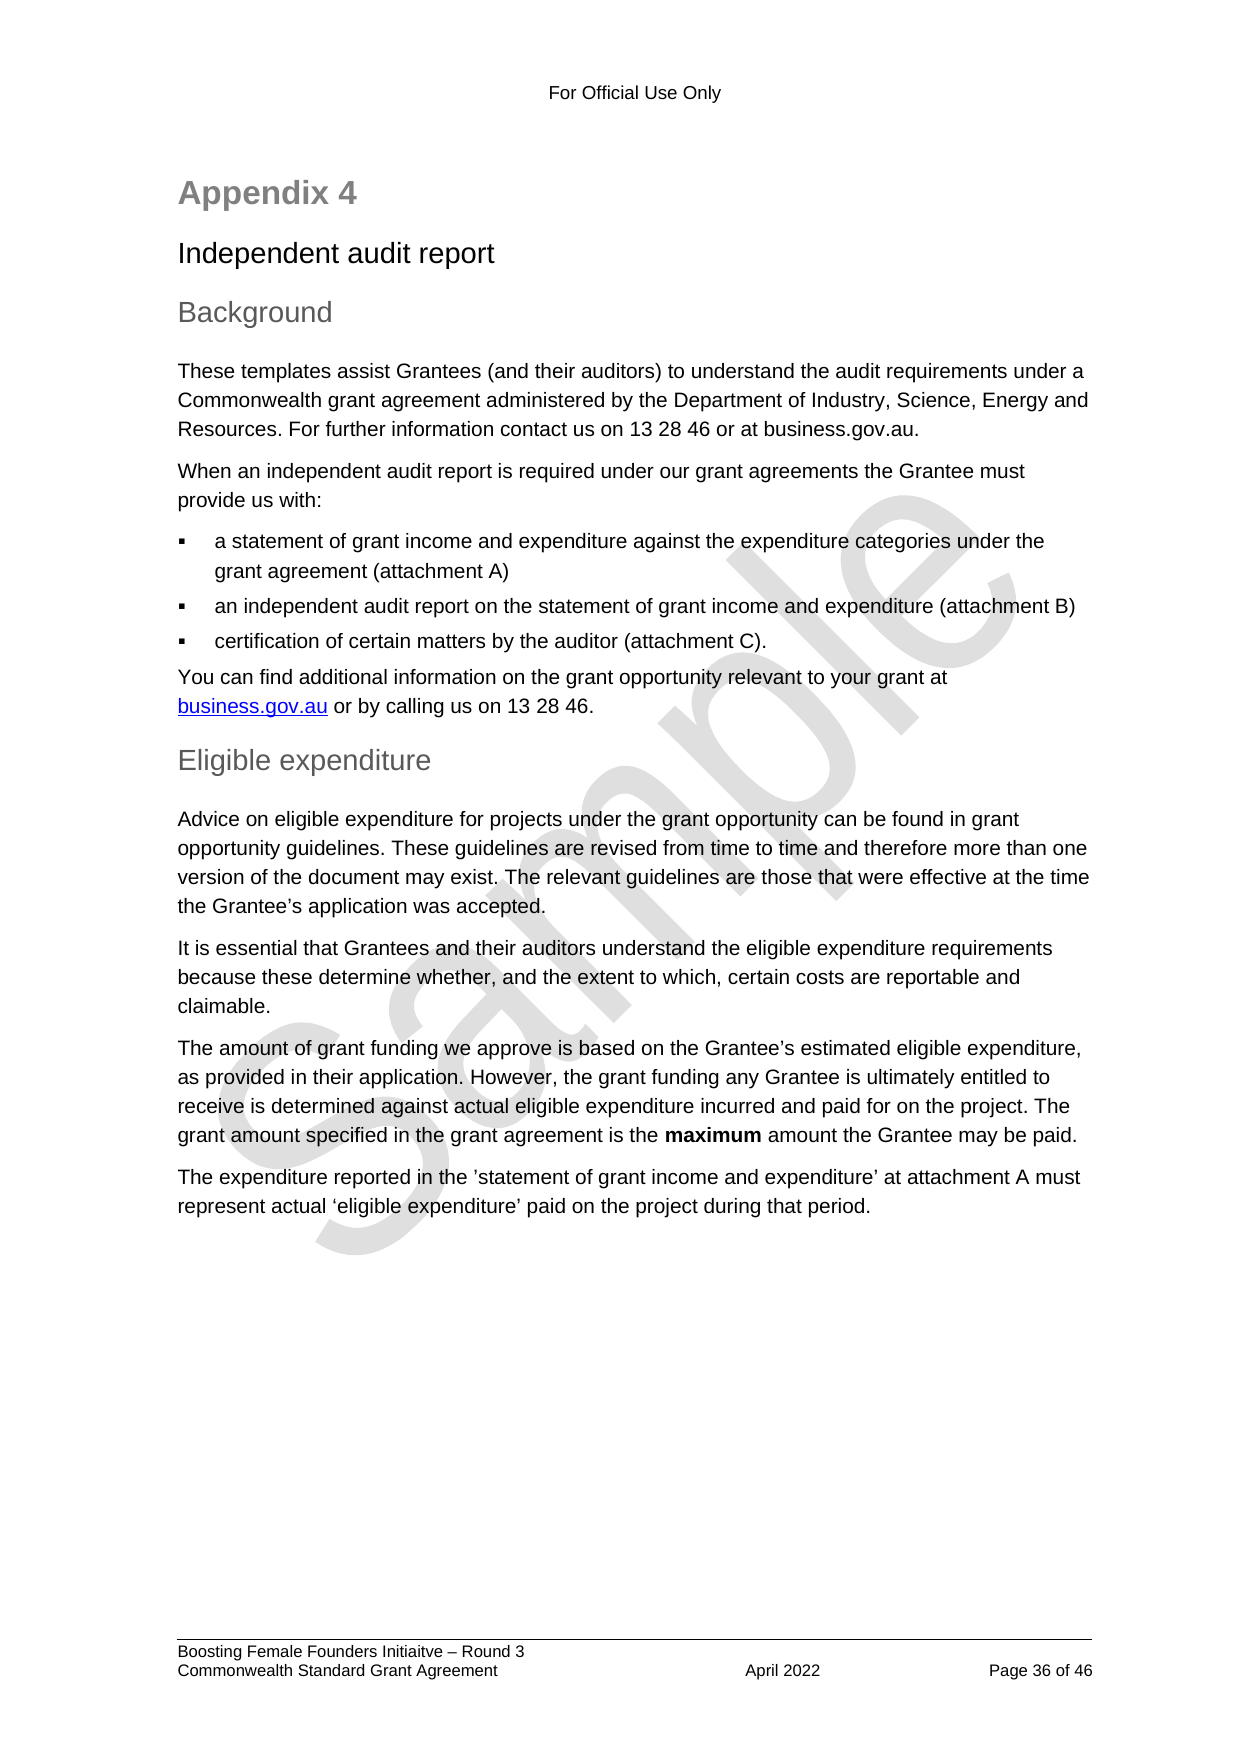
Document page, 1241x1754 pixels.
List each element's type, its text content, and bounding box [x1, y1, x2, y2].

subtitle Appendix 4 [177, 173, 1092, 211]
text Advice on eligible expenditure for projects under the grant opportunity can be found in grant opportunity guidelines. These guidelines are revised from time to time and therefore more than one version of the document may exist. The relevant guidelines are those that were effective at the time the Grantee’s application was accepted. [177, 801, 1092, 918]
text It is essential that Grantees and their auditors understand the eligible expenditure requirements because these determine whether, and the extent to which, certain costs are reportable and claimable. [177, 931, 1092, 1018]
subtitle Eligible expenditure [177, 743, 1092, 776]
subtitle Independent audit report [177, 236, 1092, 270]
list a statement of grant income and expenditure against the expenditure categories under the grant agreement (attachment A) [177, 524, 1092, 582]
subtitle Background [177, 295, 1092, 328]
text The expenditure reported in the ’statement of grant income and expenditure’ at attachment A must represent actual ‘eligible expenditure’ paid on the project during that period. [177, 1160, 1092, 1218]
text When an independent audit report is required under our grant agreements the Grantee must provide us with: [177, 453, 1092, 512]
list an independent audit report on the statement of grant income and expenditure (attachment B) [177, 589, 1092, 618]
text You can find additional information on the grant opportunity relevant to your grant at business.gov.au or by calling us on 13 28 46. [177, 659, 1092, 718]
text The amount of grant funding we approve is based on the Grantee’s estimated eligible expenditure, as provided in their application. However, the grant funding any Grantee is ultimately entitled to receive is determined against actual eligible expenditure incurred and paid for on the project. The grant amount specified in the grant agreement is the maximum amount the Grantee may be paid. [177, 1031, 1092, 1147]
text These templates assist Grantees (and their auditors) to understand the audit requirements under a Commonwealth grant agreement administered by the Department of Industry, Science, Energy and Resources. For further information contact us on 13 28 46 or at business.gov.au. [177, 353, 1092, 441]
list certification of certain matters by the auditor (attachment C). [177, 624, 1092, 653]
